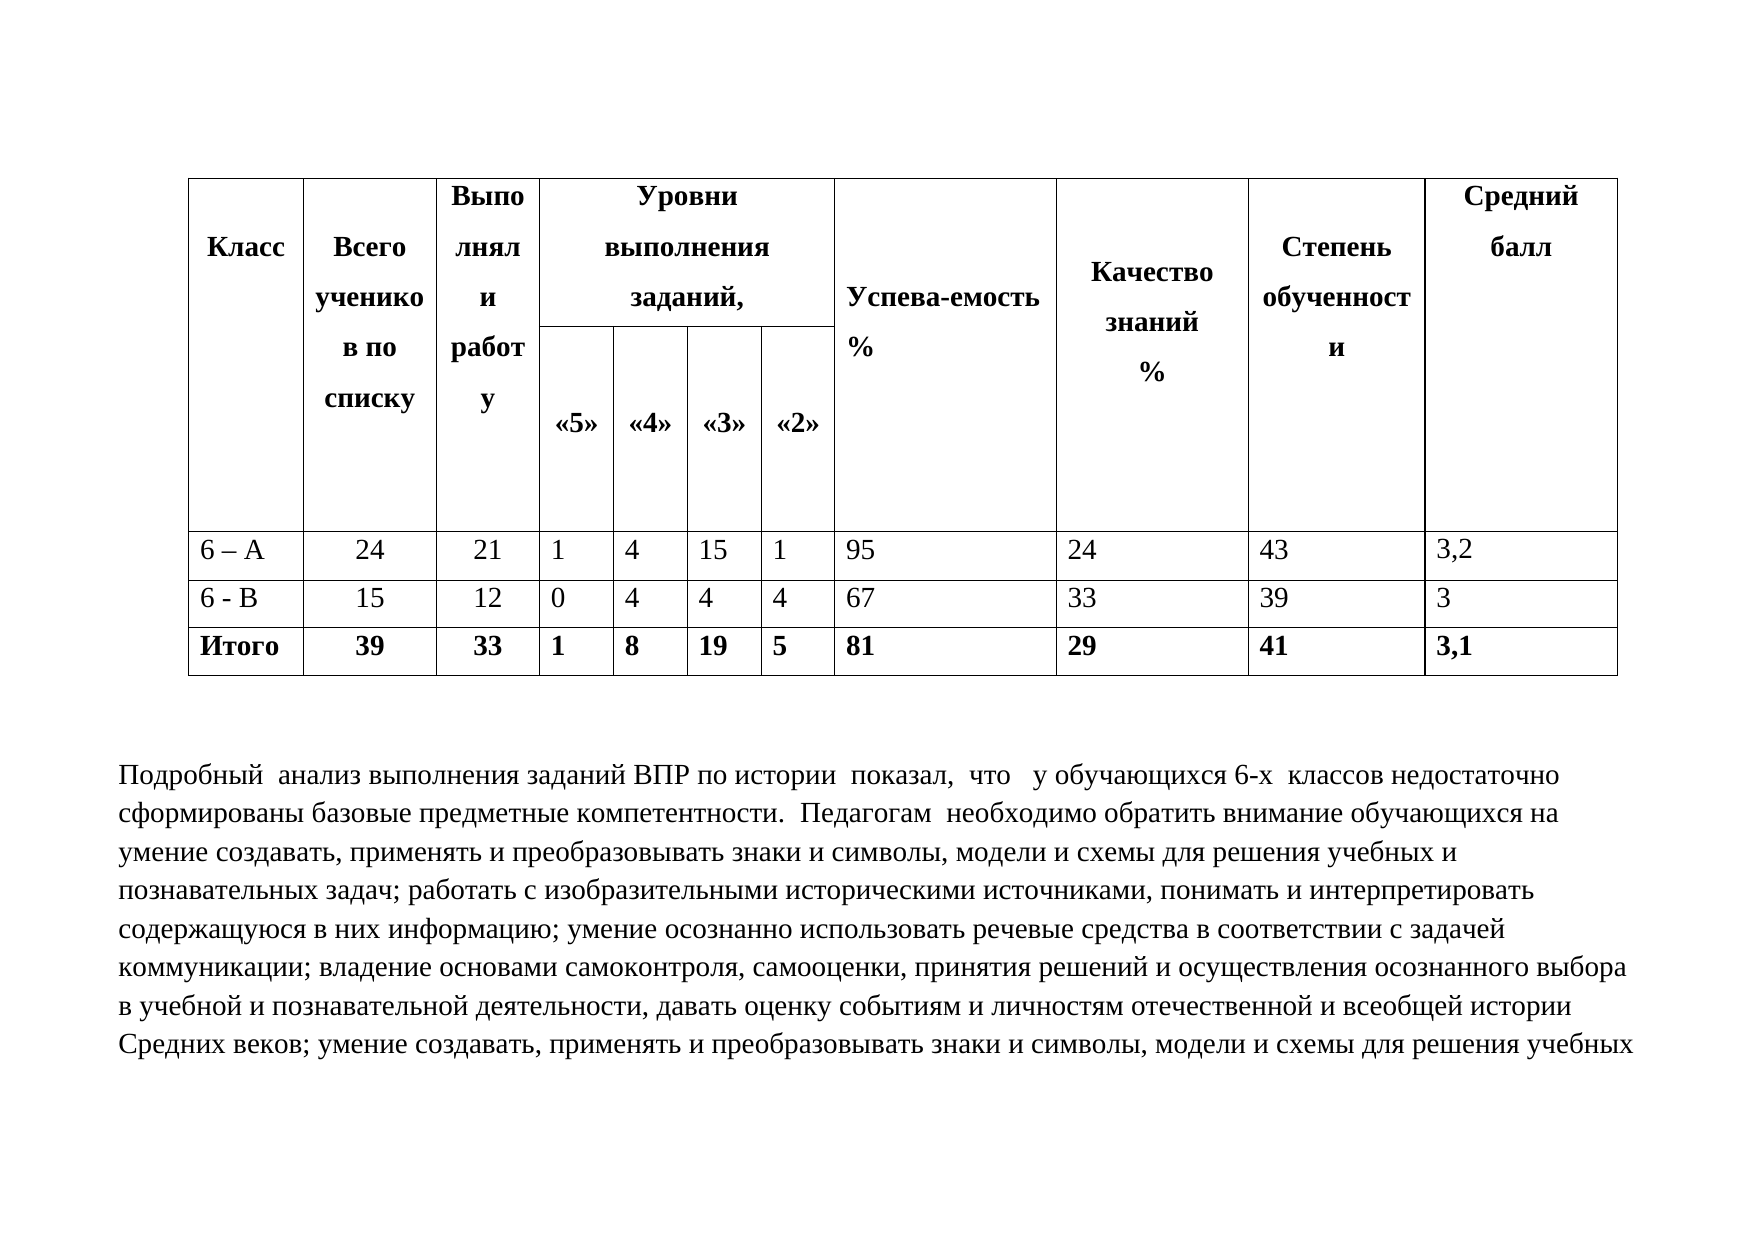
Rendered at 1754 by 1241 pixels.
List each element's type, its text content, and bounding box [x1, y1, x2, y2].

table_header Всего учеников по списку [304, 179, 436, 531]
table_cell 29 [1057, 628, 1248, 675]
table_cell 0 [540, 581, 613, 627]
table_cell 24 [1057, 532, 1248, 579]
table_header Класс [189, 179, 303, 531]
table_cell 4 [614, 532, 687, 579]
table_cell 67 [835, 581, 1056, 627]
table_cell 95 [835, 532, 1056, 579]
table_cell 3,1 [1426, 628, 1617, 675]
table_cell «2» [762, 327, 834, 531]
table_cell 3 [1426, 581, 1617, 627]
table_cell 6 - В [189, 581, 303, 627]
table_cell 39 [304, 628, 436, 675]
table_cell 12 [437, 581, 539, 627]
table_cell 21 [437, 532, 539, 579]
table_cell 5 [762, 628, 834, 675]
table_cell «4» [614, 327, 687, 531]
table_header Выполняли работу [437, 179, 539, 531]
table_header Успева-емость% [835, 179, 1056, 531]
table_cell 33 [1057, 581, 1248, 627]
table_cell 39 [1249, 581, 1424, 627]
table_header Качество знаний % [1057, 179, 1248, 531]
table_cell 6 – А [189, 532, 303, 579]
table_header Степень обученности [1249, 179, 1424, 531]
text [118, 757, 1636, 1060]
table_header Средний балл [1426, 179, 1617, 531]
table_cell «3» [688, 327, 761, 531]
table_cell 1 [762, 532, 834, 579]
table_cell Итого [189, 628, 303, 675]
table_cell 4 [614, 581, 687, 627]
table_cell 15 [688, 532, 761, 579]
table_cell 81 [835, 628, 1056, 675]
table_cell «5» [540, 327, 613, 531]
table_header Уровни выполнения заданий, [540, 179, 834, 326]
table_cell 3,2 [1426, 532, 1617, 579]
table_cell 8 [614, 628, 687, 675]
table_cell 24 [304, 532, 436, 579]
table_cell 4 [762, 581, 834, 627]
table_cell 19 [688, 628, 761, 675]
table_cell 4 [688, 581, 761, 627]
table_cell 15 [304, 581, 436, 627]
table_cell 41 [1249, 628, 1424, 675]
table_cell 1 [540, 532, 613, 579]
table_cell 33 [437, 628, 539, 675]
table_cell 43 [1249, 532, 1424, 579]
table_cell 1 [540, 628, 613, 675]
